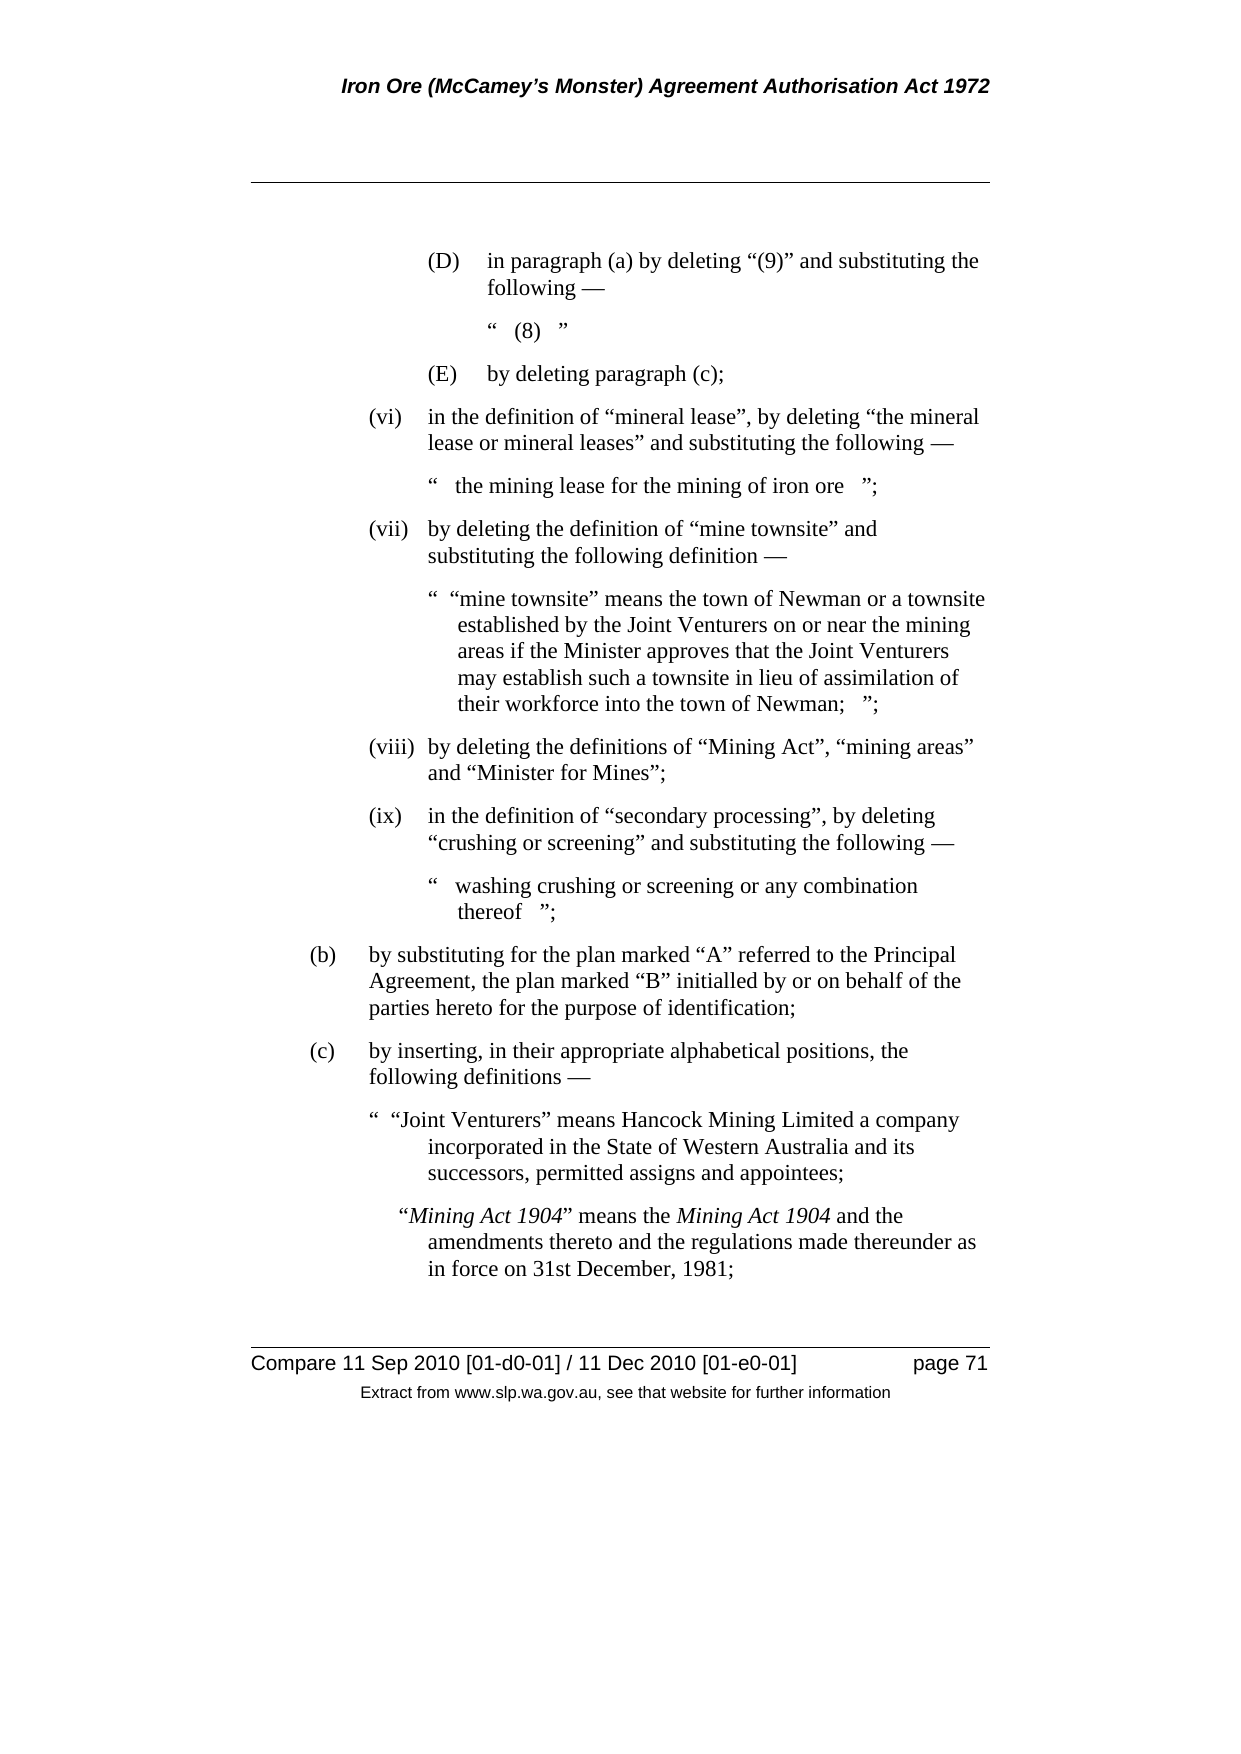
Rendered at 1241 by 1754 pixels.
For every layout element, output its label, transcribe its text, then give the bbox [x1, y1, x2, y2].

text (viii) by deleting the definitions of “Mining Act”, “mining areas” and “Minister for Mines”; [251, 733, 990, 786]
text “ “Joint Venturers” means Hancock Mining Limited a company incorporated in the State of Western Australia and its successors, permitted assigns and appointees; [251, 1106, 990, 1185]
text “ “mine townsite” means the town of Newman or a townsite established by the Joint Venturers on or near the mining areas if the Minister approves that the Joint Venturers may establish such a townsite in lieu of assimilation of their workforce into the town of Newman; ”; [251, 585, 990, 716]
text (ix) in the definition of “secondary processing”, by deleting “crushing or screening” and substituting the following — [251, 802, 990, 855]
text (b) by substituting for the plan marked “A” referred to the Principal Agreement, the plan marked “B” initialled by or on behalf of the parties hereto for the purpose of identification; [251, 941, 990, 1020]
text “ (8) ” [251, 317, 990, 343]
text “Mining Act 1904” means the Mining Act 1904 and the amendments thereto and the regulations made thereunder as in force on 31st December, 1981; [251, 1202, 990, 1281]
text “ the mining lease for the mining of iron ore ”; [251, 472, 990, 499]
text (E) by deleting paragraph (c); [251, 360, 990, 386]
text (D) in paragraph (a) by deleting “(9)” and substituting the following — [251, 247, 990, 300]
text “ washing crushing or screening or any combination thereof ”; [251, 872, 990, 924]
text (vii) by deleting the definition of “mine townsite” and substituting the following definition — [251, 515, 990, 568]
text (c) by inserting, in their appropriate alphabetical positions, the following definitions — [251, 1037, 990, 1090]
text (vi) in the definition of “mineral lease”, by deleting “the mineral lease or mineral leases” and substituting the following — [251, 403, 990, 456]
